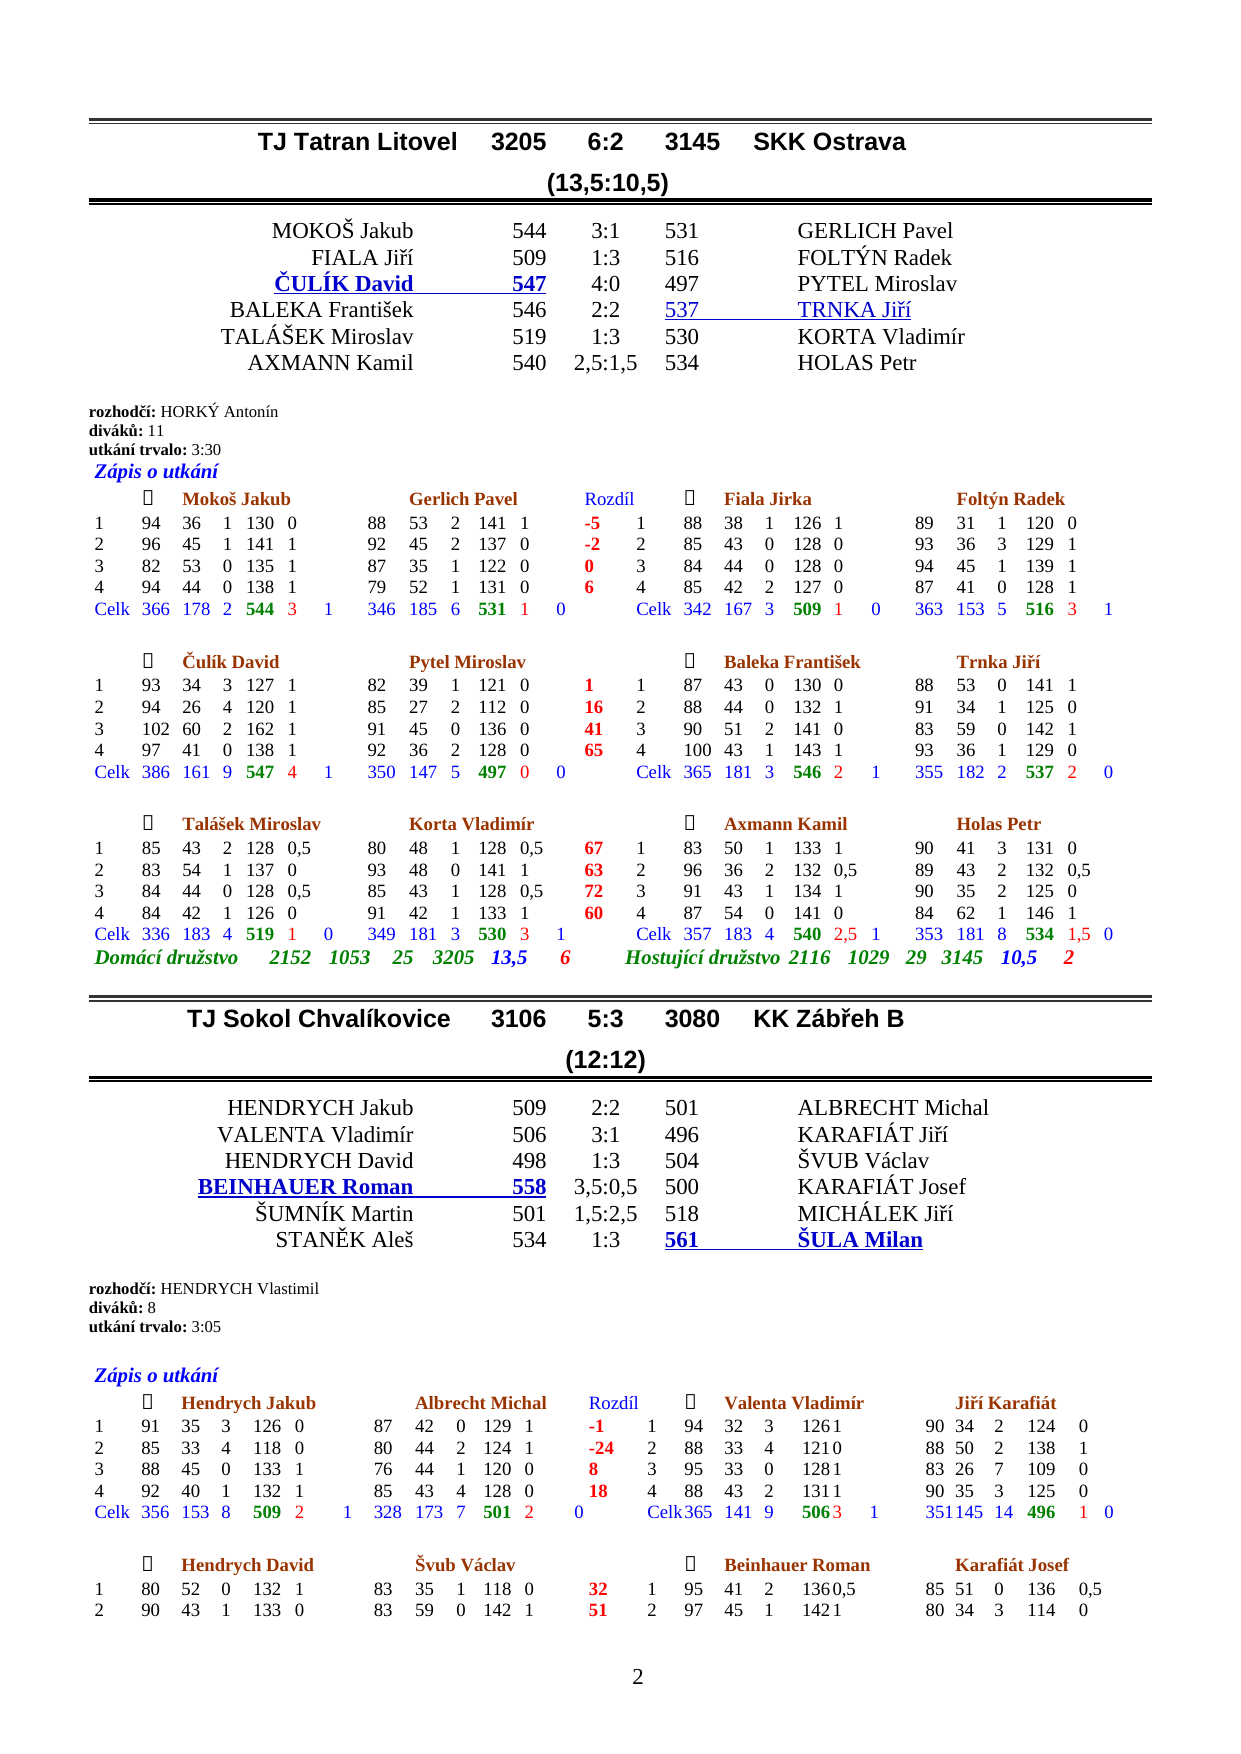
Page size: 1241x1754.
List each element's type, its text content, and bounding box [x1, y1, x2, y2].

text ŠUMNÍK Martin 501 1,5:2,5 518 MICHÁLEK Jiří [89, 1200, 1152, 1226]
text 4 84 42 1 126 0 91 42 1 133 1 60 4 87 54 0 141 0 84 62 1 146 1 [94, 902, 1152, 923]
text Celk 366 178 2 544 3 1 346 185 6 531 1 0 Celk 342 167 3 509 1 0 363 153 5 516 3 1 [94, 598, 1152, 619]
text HENDRYCH David 498 1:3 504 ŠVUB Václav [89, 1147, 1152, 1173]
text 2 96 45 1 141 1 92 45 2 137 0 -2 2 85 43 0 128 0 93 36 3 129 1 [94, 533, 1152, 555]
text (13,5:10,5) [89, 159, 1152, 198]
text Zápis o utkání [94, 459, 1152, 483]
text 1 91 35 3 126 0 87 42 0 129 1 -1 1 94 32 3 126 1 90 34 2 124 0 [94, 1415, 1152, 1437]
text TALÁŠEK Miroslav 519 1:3 530 KORTA Vladimír [89, 323, 1152, 349]
text 4 92 40 1 132 1 85 43 4 128 0 18 4 88 43 2 131 1 90 35 3 125 0 [94, 1480, 1152, 1501]
text AXMANN Kamil 540 2,5:1,5 534 HOLAS Petr [89, 349, 1152, 375]
text rozhodčí: HENDRYCH Vlastimil [89, 1279, 1152, 1298]
text 3 88 45 0 133 1 76 44 1 120 0 8 3 95 33 0 128 1 83 26 7 109 0 [94, 1458, 1152, 1480]
text 1 80 52 0 132 1 83 35 1 118 0 32 1 95 41 2 136 0,5 85 51 0 136 0,5 [94, 1578, 1152, 1599]
text utkání trvalo: 3:05 [89, 1317, 1152, 1336]
text 3 102 60 2 162 1 91 45 0 136 0 41 3 90 51 2 141 0 83 59 0 142 1 [94, 717, 1152, 739]
text 3 82 53 0 135 1 87 35 1 122 0 0 3 84 44 0 128 0 94 45 1 139 1 [94, 555, 1152, 576]
text TJ Tatran Litovel 3205 6:2 3145 SKK Ostrava [89, 124, 1152, 155]
text 4 94 44 0 138 1 79 52 1 131 0 6 4 85 42 2 127 0 87 41 0 128 1 [94, 576, 1152, 598]
text 2 94 26 4 120 1 85 27 2 112 0 16 2 88 44 0 132 1 91 34 1 125 0 [94, 696, 1152, 717]
text VALENTA Vladimír 506 3:1 496 KARAFIÁT Jiří [89, 1121, 1152, 1147]
text utkání trvalo: 3:30 [89, 440, 1152, 459]
text  Mokoš Jakub Gerlich Pavel Rozdíl  Fiala Jirka Foltýn Radek [94, 483, 1152, 512]
text Celk 336 183 4 519 1 0 349 181 3 530 3 1 Celk 357 183 4 540 2,5 1 353 181 8 534 1,5 0 [94, 923, 1152, 945]
text 1 93 34 3 127 1 82 39 1 121 0 1 1 87 43 0 130 0 88 53 0 141 1 [94, 674, 1152, 696]
text  Čulík David Pytel Miroslav  Baleka František Trnka Jiří [94, 646, 1152, 674]
text 1 85 43 2 128 0,5 80 48 1 128 0,5 67 1 83 50 1 133 1 90 41 3 131 0 [94, 837, 1152, 858]
text diváků: 8 [89, 1298, 1152, 1317]
text 3 84 44 0 128 0,5 85 43 1 128 0,5 72 3 91 43 1 134 1 90 35 2 125 0 [94, 880, 1152, 902]
text HENDRYCH Jakub 509 2:2 501 ALBRECHT Michal [89, 1094, 1152, 1121]
text (12:12) [89, 1036, 1152, 1076]
text 2 85 33 4 118 0 80 44 2 124 1 -24 2 88 33 4 121 0 88 50 2 138 1 [94, 1437, 1152, 1458]
text MOKOŠ Jakub 544 3:1 531 GERLICH Pavel [89, 217, 1152, 244]
text  Hendrych Jakub Albrecht Michal Rozdíl  Valenta Vladimír Jiří Karafiát [94, 1387, 1152, 1415]
text rozhodčí: HORKÝ Antonín [89, 402, 1152, 421]
text STANĚK Aleš 534 1:3 561 ŠULA Milan [89, 1226, 1152, 1252]
text Celk 356 153 8 509 2 1 328 173 7 501 2 0 Celk 365 141 9 506 3 1 351 145 14 496 1 0 [94, 1501, 1152, 1523]
text ČULÍK David 547 4:0 497 PYTEL Miroslav [89, 270, 1152, 296]
text BALEKA František 546 2:2 537 TRNKA Jiří [89, 296, 1152, 323]
text Domácí družstvo 2152 1053 25 3205 13,5 6 Hostující družstvo 2116 1029 29 3145 10,5 2 [94, 945, 1152, 969]
text 2 83 54 1 137 0 93 48 0 141 1 63 2 96 36 2 132 0,5 89 43 2 132 0,5 [94, 858, 1152, 880]
text diváků: 11 [89, 421, 1152, 440]
text  Talášek Miroslav Korta Vladimír  Axmann Kamil Holas Petr [94, 808, 1152, 837]
text Celk 386 161 9 547 4 1 350 147 5 497 0 0 Celk 365 181 3 546 2 1 355 182 2 537 2 0 [94, 761, 1152, 782]
text TJ Sokol Chvalíkovice 3106 5:3 3080 KK Zábřeh B [89, 1002, 1152, 1032]
text 1 94 36 1 130 0 88 53 2 141 1 -5 1 88 38 1 126 1 89 31 1 120 0 [94, 512, 1152, 533]
text FIALA Jiří 509 1:3 516 FOLTÝN Radek [89, 244, 1152, 270]
text 2 90 43 1 133 0 83 59 0 142 1 51 2 97 45 1 142 1 80 34 3 114 0 [94, 1599, 1152, 1621]
text Zápis o utkání [94, 1363, 1152, 1387]
text  Hendrych David Švub Václav  Beinhauer Roman Karafiát Josef [94, 1549, 1152, 1578]
text BEINHAUER Roman 558 3,5:0,5 500 KARAFIÁT Josef [89, 1173, 1152, 1200]
text 4 97 41 0 138 1 92 36 2 128 0 65 4 100 43 1 143 1 93 36 1 129 0 [94, 739, 1152, 761]
